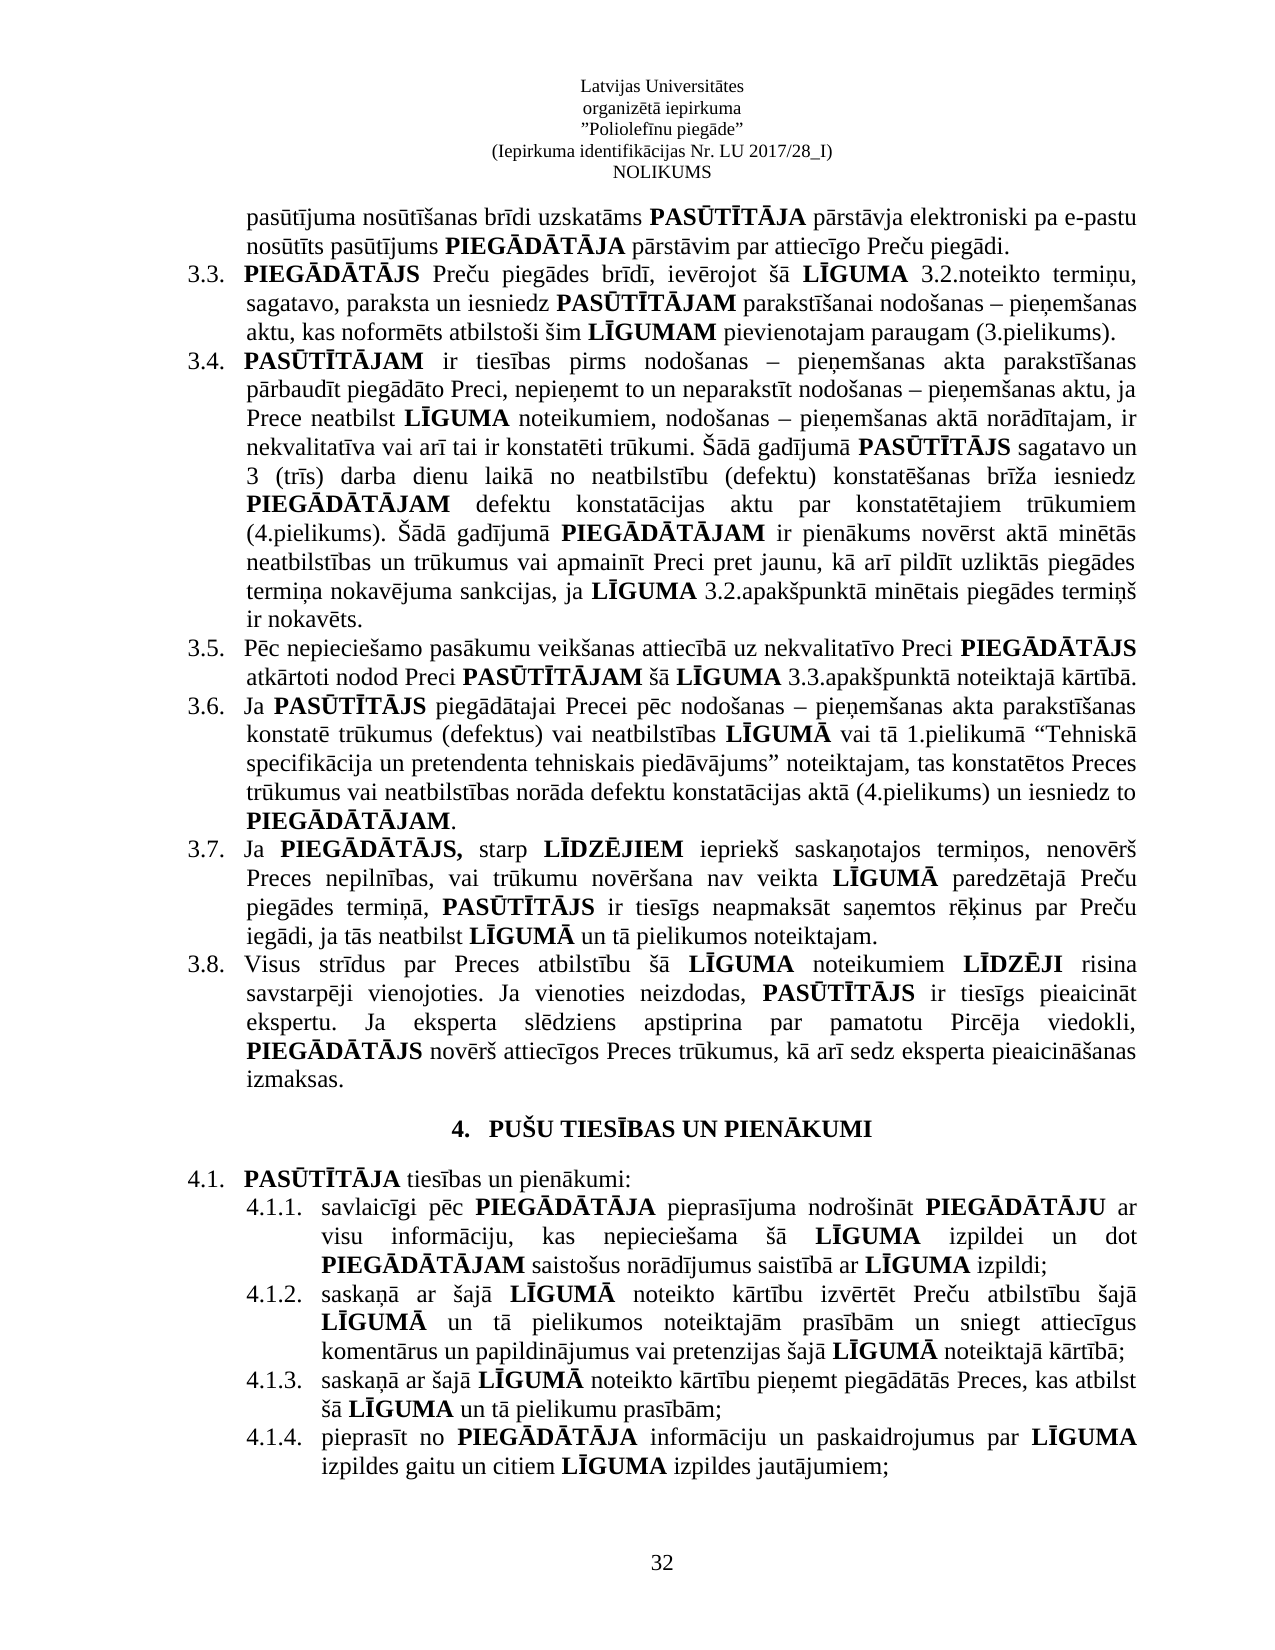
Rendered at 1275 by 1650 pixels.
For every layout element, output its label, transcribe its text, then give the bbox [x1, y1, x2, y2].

list PASŪTĪTĀJA tiesības un pienākumi: [187, 1164, 1137, 1192]
list savlaicīgi pēc PIEGĀDĀTĀJA pieprasījuma nodrošināt PIEGĀDĀTĀJU ar visu informāciju, kas nepieciešama šā Līguma izpildei un dot PIEGĀDĀTĀJAM saistošus norādījumus saistībā ar LĪGUMA izpildi; [246, 1192, 1137, 1279]
list saskaņā ar šajā Līgumā noteikto kārtību pieņemt piegādātās Preces, kas atbilst šā LĪGUMA un tā pielikumu prasībām; [246, 1365, 1137, 1422]
list Ja PIEGĀDĀTĀJS, starp LĪDZĒJIEM iepriekš saskaņotajos termiņos, nenovērš Preces nepilnības, vai trūkumu novēršana nav veikta LĪGUMĀ paredzētajā Preču piegādes termiņā, PASŪTĪTĀJS ir tiesīgs neapmaksāt saņemtos rēķinus par Preču iegādi, ja tās neatbilst LĪGUMĀ un tā pielikumos noteiktajam. [187, 834, 1137, 949]
subtitle PUŠU TIESĪBAS UN PIENĀKUMI [187, 1114, 1137, 1143]
list PIEGĀDĀTĀJS Preču piegādes brīdī, ievērojot šā LĪGUMA 3.2.noteikto termiņu, sagatavo, paraksta un iesniedz PASŪTĪTĀJAM parakstīšanai nodošanas – pieņemšanas aktu, kas noformēts atbilstoši šim LĪGUMAM pievienotajam paraugam (3.pielikums). [187, 259, 1137, 346]
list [187, 202, 1137, 259]
list PASŪTĪTĀJAM ir tiesības pirms nodošanas – pieņemšanas akta parakstīšanas pārbaudīt piegādāto Preci, nepieņemt to un neparakstīt nodošanas – pieņemšanas aktu, ja Prece neatbilst LĪGUMA noteikumiem, nodošanas – pieņemšanas aktā norādītajam, ir nekvalitatīva vai arī tai ir konstatēti trūkumi. Šādā gadījumā PASŪTĪTĀJS sagatavo un 3 (trīs) darba dienu laikā no neatbilstību (defektu) konstatēšanas brīža iesniedz PIEGĀDĀTĀJAM defektu konstatācijas aktu par konstatētajiem trūkumiem (4.pielikums). Šādā gadījumā PIEGĀDĀTĀJAM ir pienākums novērst aktā minētās neatbilstības un trūkumus vai apmainīt Preci pret jaunu, kā arī pildīt uzliktās piegādes termiņa nokavējuma sankcijas, ja LĪGUMA 3.2.apakšpunktā minētais piegādes termiņš ir nokavēts. [187, 346, 1137, 633]
list saskaņā ar šajā Līgumā noteikto kārtību izvērtēt Preču atbilstību šajā Līgumā un tā pielikumos noteiktajām prasībām un sniegt attiecīgus komentārus un papildinājumus vai pretenzijas šajā Līgumā noteiktajā kārtībā; [246, 1279, 1137, 1365]
list Ja PASŪTĪTĀJS piegādātajai Precei pēc nodošanas – pieņemšanas akta parakstīšanas konstatē trūkumus (defektus) vai neatbilstības LĪGUMĀ vai tā 1.pielikumā “Tehniskā specifikācija un pretendenta tehniskais piedāvājums” noteiktajam, tas konstatētos Preces trūkumus vai neatbilstības norāda defektu konstatācijas aktā (4.pielikums) un iesniedz to PIEGĀDĀTĀJAM. [187, 691, 1137, 834]
list pieprasīt no PIEGĀDĀTĀJA informāciju un paskaidrojumus par LĪGUMA izpildes gaitu un citiem LĪGUMA izpildes jautājumiem; [246, 1422, 1137, 1480]
list Pēc nepieciešamo pasākumu veikšanas attiecībā uz nekvalitatīvo Preci PIEGĀDĀTĀJS atkārtoti nodod Preci PASŪTĪTĀJAM šā LĪGUMA 3.3.apakšpunktā noteiktajā kārtībā. [187, 633, 1137, 691]
list Visus strīdus par Preces atbilstību šā LĪGUMA noteikumiem LĪDZĒJI risina savstarpēji vienojoties. Ja vienoties neizdodas, PASŪTĪTĀJS ir tiesīgs pieaicināt ekspertu. Ja eksperta slēdziens apstiprina par pamatotu Pircēja viedokli, PIEGĀDĀTĀJS novērš attiecīgos Preces trūkumus, kā arī sedz eksperta pieaicināšanas izmaksas. [187, 949, 1137, 1093]
